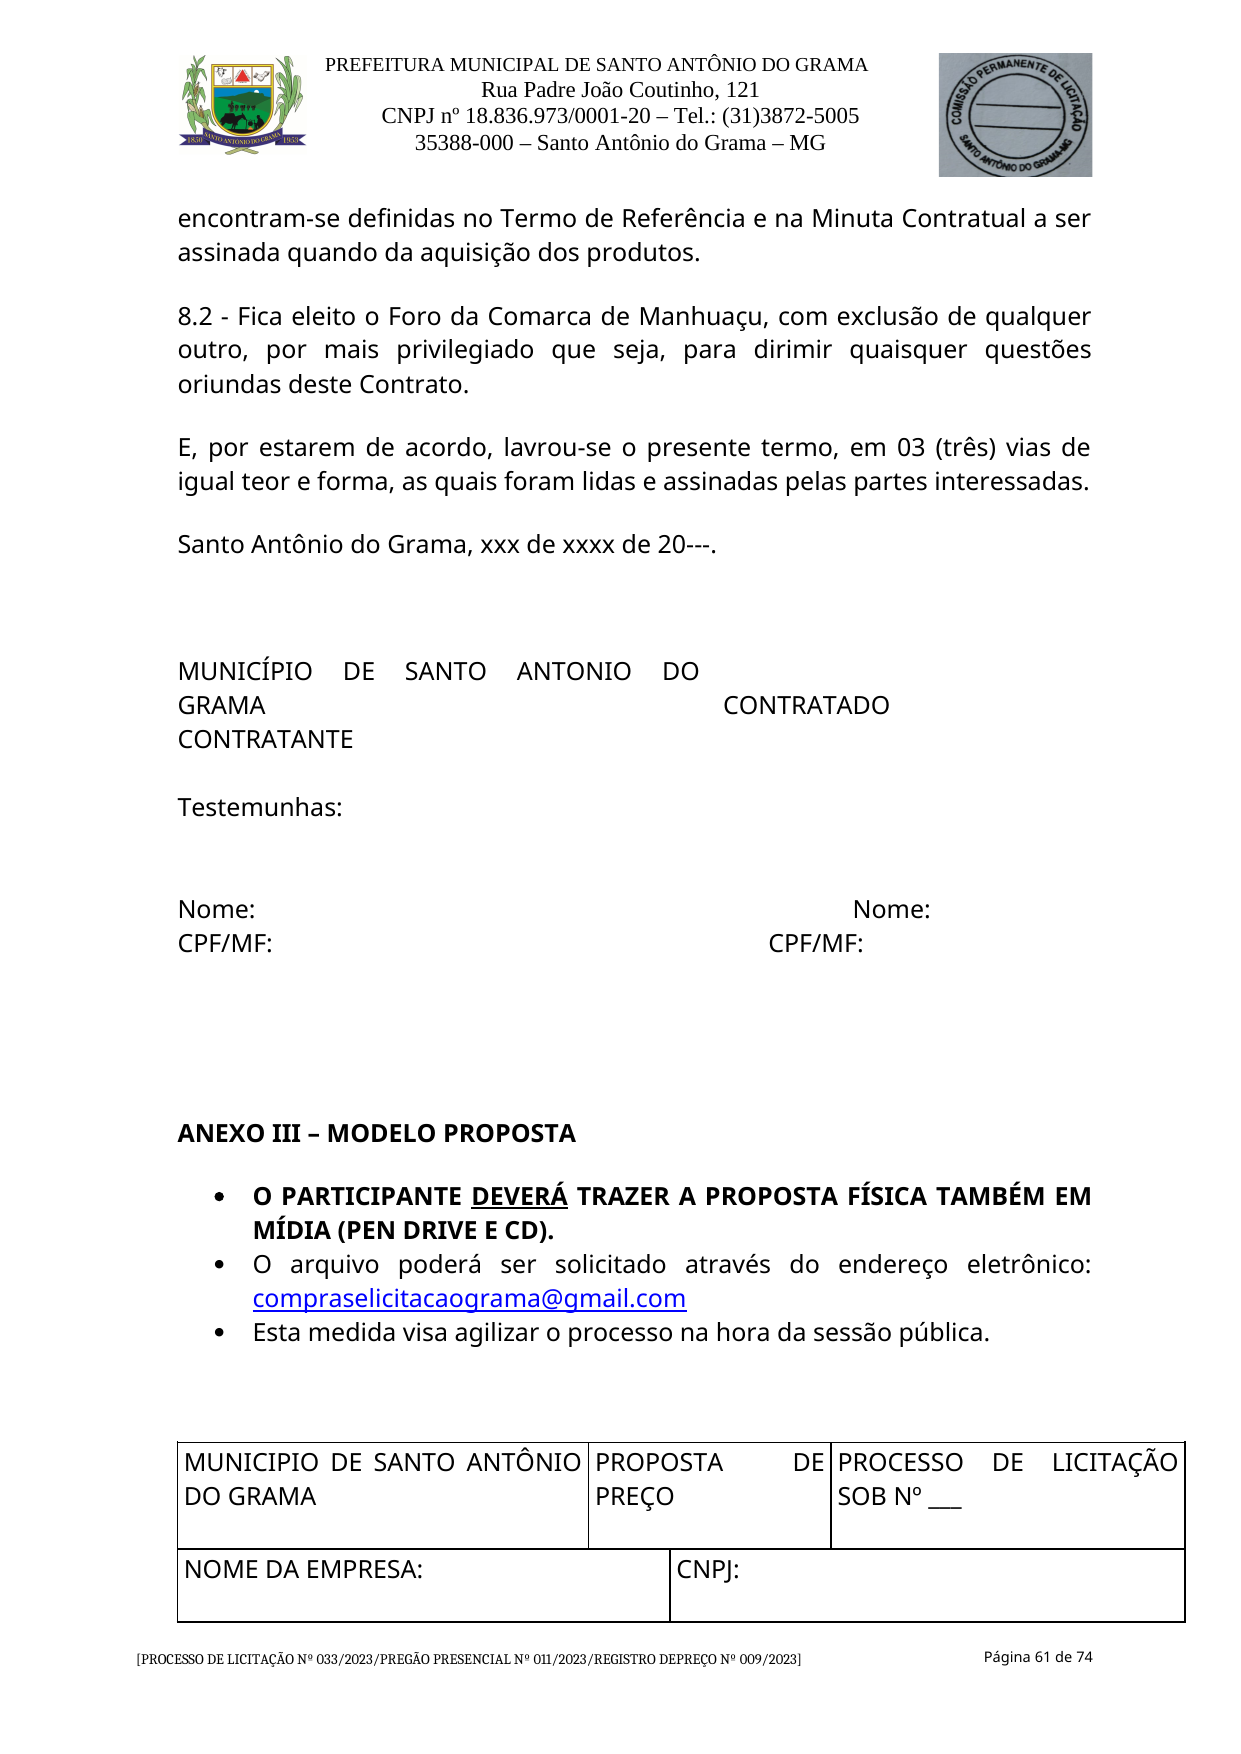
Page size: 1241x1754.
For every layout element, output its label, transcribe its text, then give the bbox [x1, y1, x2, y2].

text ANEXO III – MODELO PROPOSTA [177, 1115, 1092, 1149]
table_cell CNPJ: [671, 1550, 1184, 1621]
picture [178, 55, 307, 155]
picture [938, 53, 1093, 177]
list O arquivo poderá ser solicitado através do endereço eletrônico: compraselicitacaograma@gmail.com [215, 1247, 1092, 1315]
table_cell NOME DA EMPRESA: [178, 1550, 669, 1621]
text E, por estarem de acordo, lavrou-se o presente termo, em 03 (três) vias de igual teor e forma, as quais foram lidas e assinadas pelas partes interessadas. [177, 429, 1092, 498]
table_header MUNICIPIO DE SANTO ANTÔNIO DO GRAMA [178, 1443, 588, 1548]
text CPF/MF: CPF/MF: [177, 926, 1092, 960]
table_header PROPOSTA DE PREÇO [589, 1443, 830, 1548]
table_header CONTRATADO [712, 653, 1080, 755]
table_header PROCESSO DE LICITAÇÃO SOB Nº ___ [832, 1443, 1184, 1548]
text Nome: Nome: [177, 892, 1092, 926]
text Testemunhas: [177, 789, 1092, 823]
list Esta medida visa agilizar o processo na hora da sessão pública. [215, 1315, 1092, 1349]
text Santo Antônio do Grama, xxx de xxxx de 20---. [177, 527, 1092, 561]
list O PARTICIPANTE DEVERÁ TRAZER A PROPOSTA FÍSICA TAMBÉM EM MÍDIA (PEN DRIVE E CD). [215, 1179, 1092, 1247]
text 8.2 - Fica eleito o Foro da Comarca de Manhuaçu, com exclusão de qualquer outro, por mais privilegiado que seja, para dirimir quaisquer questões oriundas deste Contrato. [177, 298, 1092, 400]
table_header MUNICÍPIO DE SANTO ANTONIO DO GRAMA CONTRATANTE [166, 653, 712, 755]
